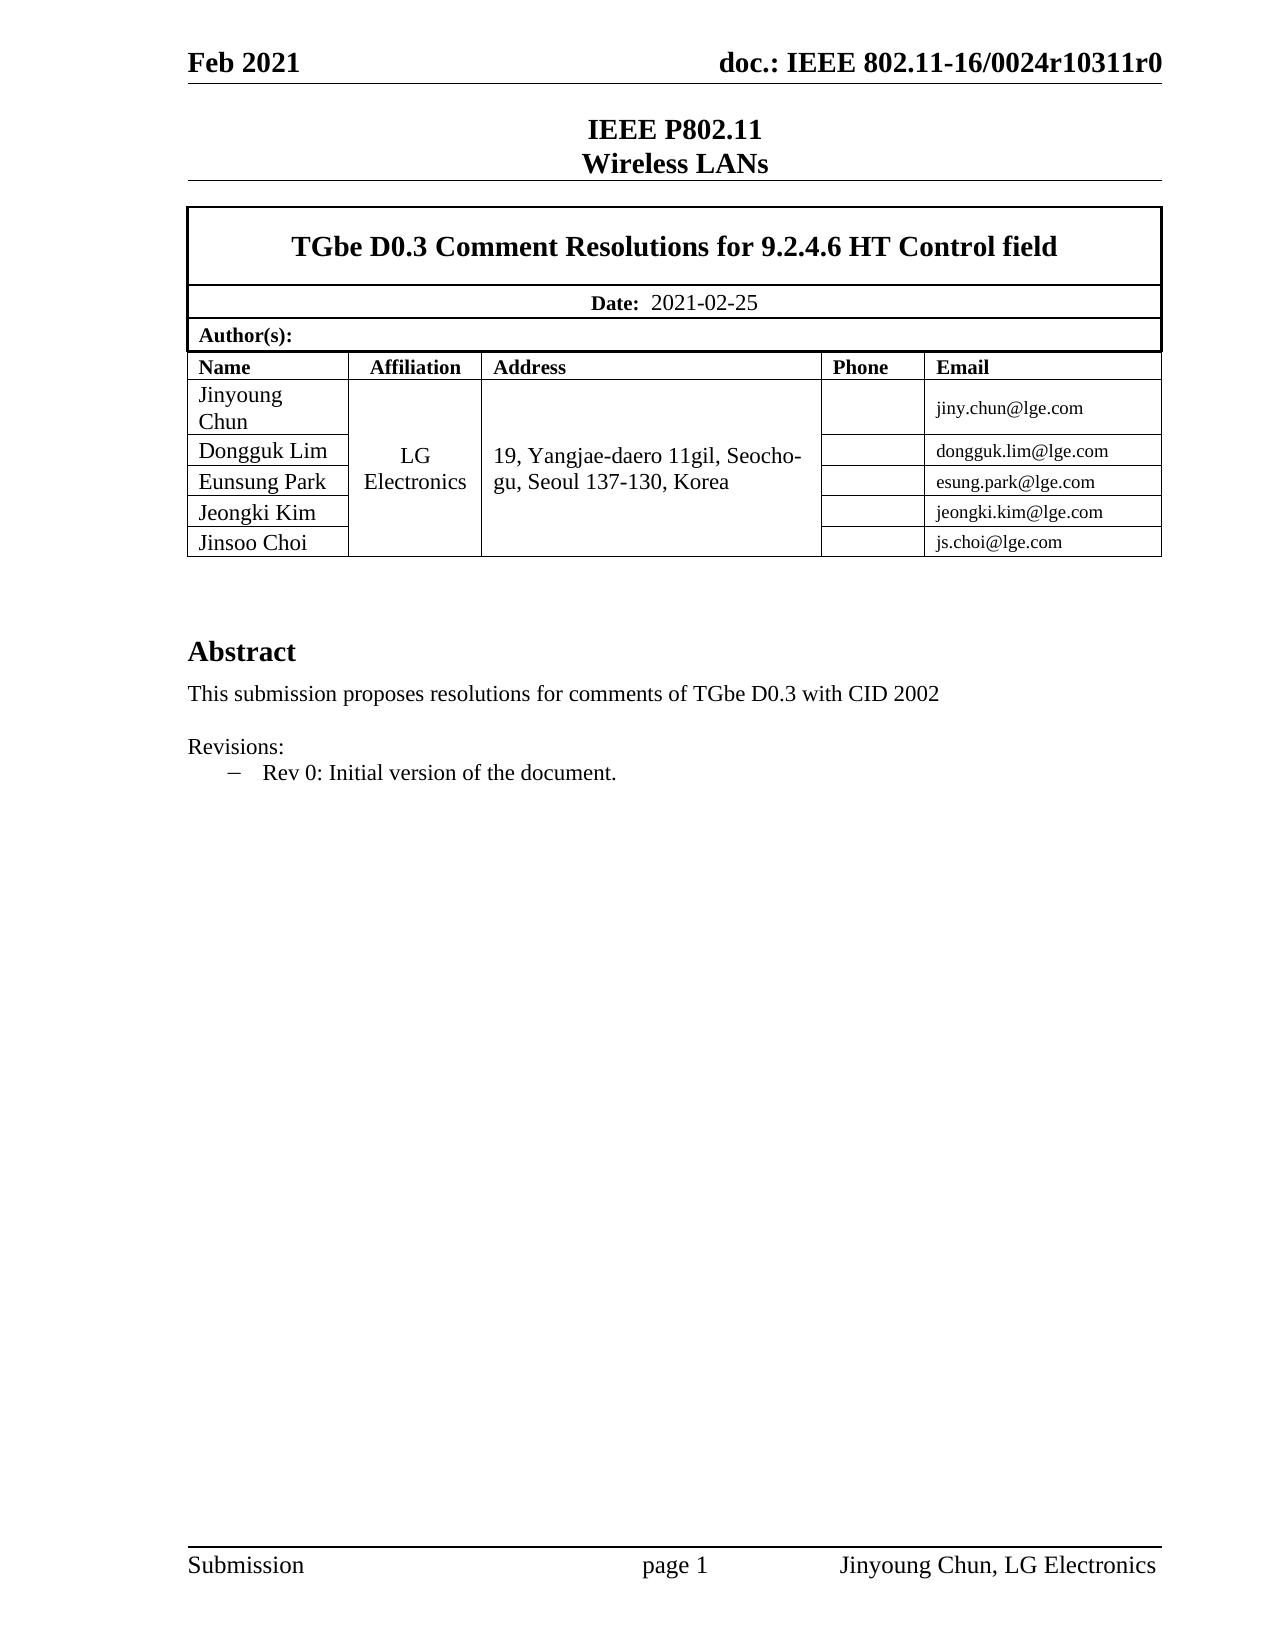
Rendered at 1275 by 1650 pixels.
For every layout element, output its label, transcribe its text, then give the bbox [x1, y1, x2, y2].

table_cell jiny.chun@lge.com [925, 380, 1161, 434]
table_cell [822, 435, 924, 465]
table_header Name [188, 353, 348, 379]
table_cell js.choi@lge.com [925, 527, 1161, 556]
table_cell 19, Yangjae-daero 11gil, Seocho-gu, Seoul 137-130, Korea [482, 380, 821, 556]
table_cell Dongguk Lim [188, 435, 348, 465]
table_cell esung.park@lge.com [925, 466, 1161, 495]
table_cell [822, 527, 924, 556]
table_cell Jinsoo Choi [188, 527, 348, 556]
table_cell Jinyoung Chun [188, 380, 348, 434]
table_cell [822, 380, 924, 434]
text This submission proposes resolutions for comments of TGbe D0.3 with CID 2002 [187, 680, 1162, 707]
table_cell Jeongki Kim [188, 496, 348, 526]
table_cell [822, 496, 924, 526]
table_header Affiliation [349, 353, 481, 379]
text Abstract [187, 634, 1162, 668]
table_cell Author(s): [189, 319, 1160, 350]
table_header Address [482, 353, 821, 379]
table_cell jeongki.kim@lge.com [925, 496, 1161, 526]
table_cell dongguk.lim@lge.com [925, 435, 1161, 465]
table_cell [822, 466, 924, 495]
text Revisions: [187, 733, 1162, 759]
table_cell LG Electronics [349, 380, 481, 556]
table_header Phone [822, 353, 924, 379]
table_cell Eunsung Park [188, 466, 348, 495]
table_header Email [925, 353, 1161, 379]
text IEEE P802.11 Wireless LANs [187, 112, 1162, 181]
table_cell Date: 2021-02-25 [189, 286, 1160, 317]
list Rev 0: Initial version of the document. [225, 759, 1162, 786]
table_header TGbe D0.3 Comment Resolutions for 9.2.4.6 HT Control field [189, 208, 1160, 284]
